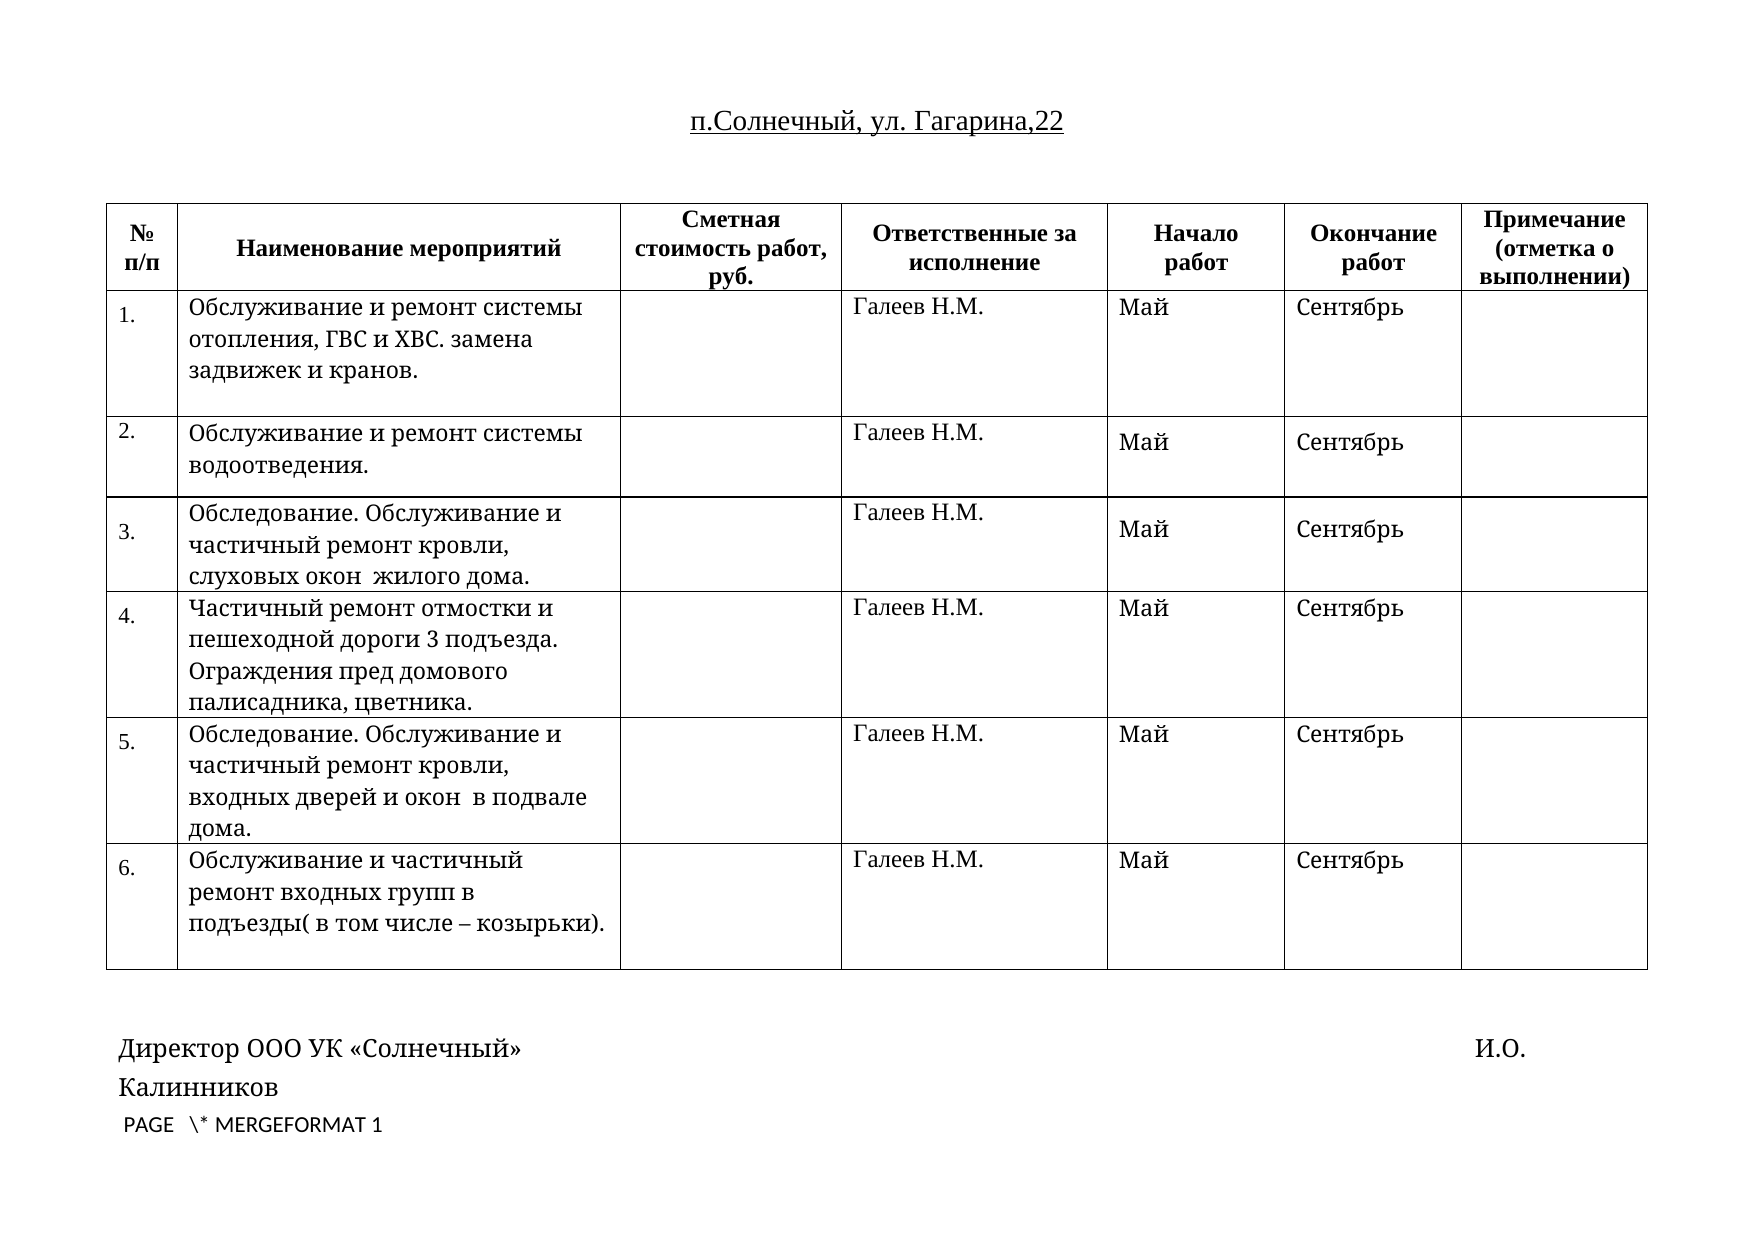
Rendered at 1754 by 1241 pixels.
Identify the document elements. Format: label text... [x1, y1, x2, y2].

table_header Окончание работ [1285, 204, 1461, 290]
table_cell Обслуживание и ремонт системы водоотведения. [178, 417, 620, 496]
table_cell [1462, 417, 1647, 496]
text Директор ООО УК «Солнечный» И.О. Калинников [118, 1030, 1636, 1103]
table_cell Галеев Н.М. [842, 417, 1107, 496]
text п.Солнечный, ул. Гагарина,22 [118, 103, 1636, 137]
table_cell 3. [107, 498, 177, 591]
table_cell Галеев Н.М. [842, 592, 1107, 717]
table_cell Май [1108, 592, 1284, 717]
table_cell 6. [107, 844, 177, 969]
table_cell Май [1108, 291, 1284, 416]
table_cell [621, 844, 841, 969]
table_cell [621, 291, 841, 416]
table_cell Сентябрь [1285, 291, 1461, 416]
table_cell Май [1108, 498, 1284, 591]
table_cell Галеев Н.М. [842, 718, 1107, 843]
table_cell [1462, 498, 1647, 591]
table_cell 5. [107, 718, 177, 843]
table_header Сметная стоимость работ, руб. [621, 204, 841, 290]
table_header Ответственные за исполнение [842, 204, 1107, 290]
table_cell Галеев Н.М. [842, 291, 1107, 416]
table_cell 2. [107, 417, 177, 496]
table_cell [1462, 592, 1647, 717]
table_cell Сентябрь [1285, 844, 1461, 969]
table_cell Обслуживание и частичный ремонт входных групп в подъезды( в том числе – козырьки). [178, 844, 620, 969]
table_cell Галеев Н.М. [842, 844, 1107, 969]
table_cell Сентябрь [1285, 498, 1461, 591]
table_cell [621, 592, 841, 717]
table_cell Обследование. Обслуживание и частичный ремонт кровли, слуховых окон жилого дома. [178, 498, 620, 591]
table_cell [1462, 291, 1647, 416]
table_cell Частичный ремонт отмостки и пешеходной дороги 3 подъезда. Ограждения пред домового палисадника, цветника. [178, 592, 620, 717]
table_cell [621, 498, 841, 591]
table_cell Обследование. Обслуживание и частичный ремонт кровли, входных дверей и окон в подвале дома. [178, 718, 620, 843]
table_cell [1462, 844, 1647, 969]
table_cell Май [1108, 417, 1284, 496]
table_cell [1462, 718, 1647, 843]
table_cell Сентябрь [1285, 592, 1461, 717]
table_cell Галеев Н.М. [842, 498, 1107, 591]
table_cell Сентябрь [1285, 718, 1461, 843]
table_cell [621, 718, 841, 843]
table_header Наименование мероприятий [178, 204, 620, 290]
table_header № п/п [107, 204, 177, 290]
table_cell Май [1108, 718, 1284, 843]
table_cell Сентябрь [1285, 417, 1461, 496]
table_cell 4. [107, 592, 177, 717]
table_cell Обслуживание и ремонт системы отопления, ГВС и ХВС. замена задвижек и кранов. [178, 291, 620, 416]
table_cell Май [1108, 844, 1284, 969]
table_header Примечание (отметка о выполнении) [1462, 204, 1647, 290]
table_cell [621, 417, 841, 496]
table_header Начало работ [1108, 204, 1284, 290]
table_cell 1. [107, 291, 177, 416]
